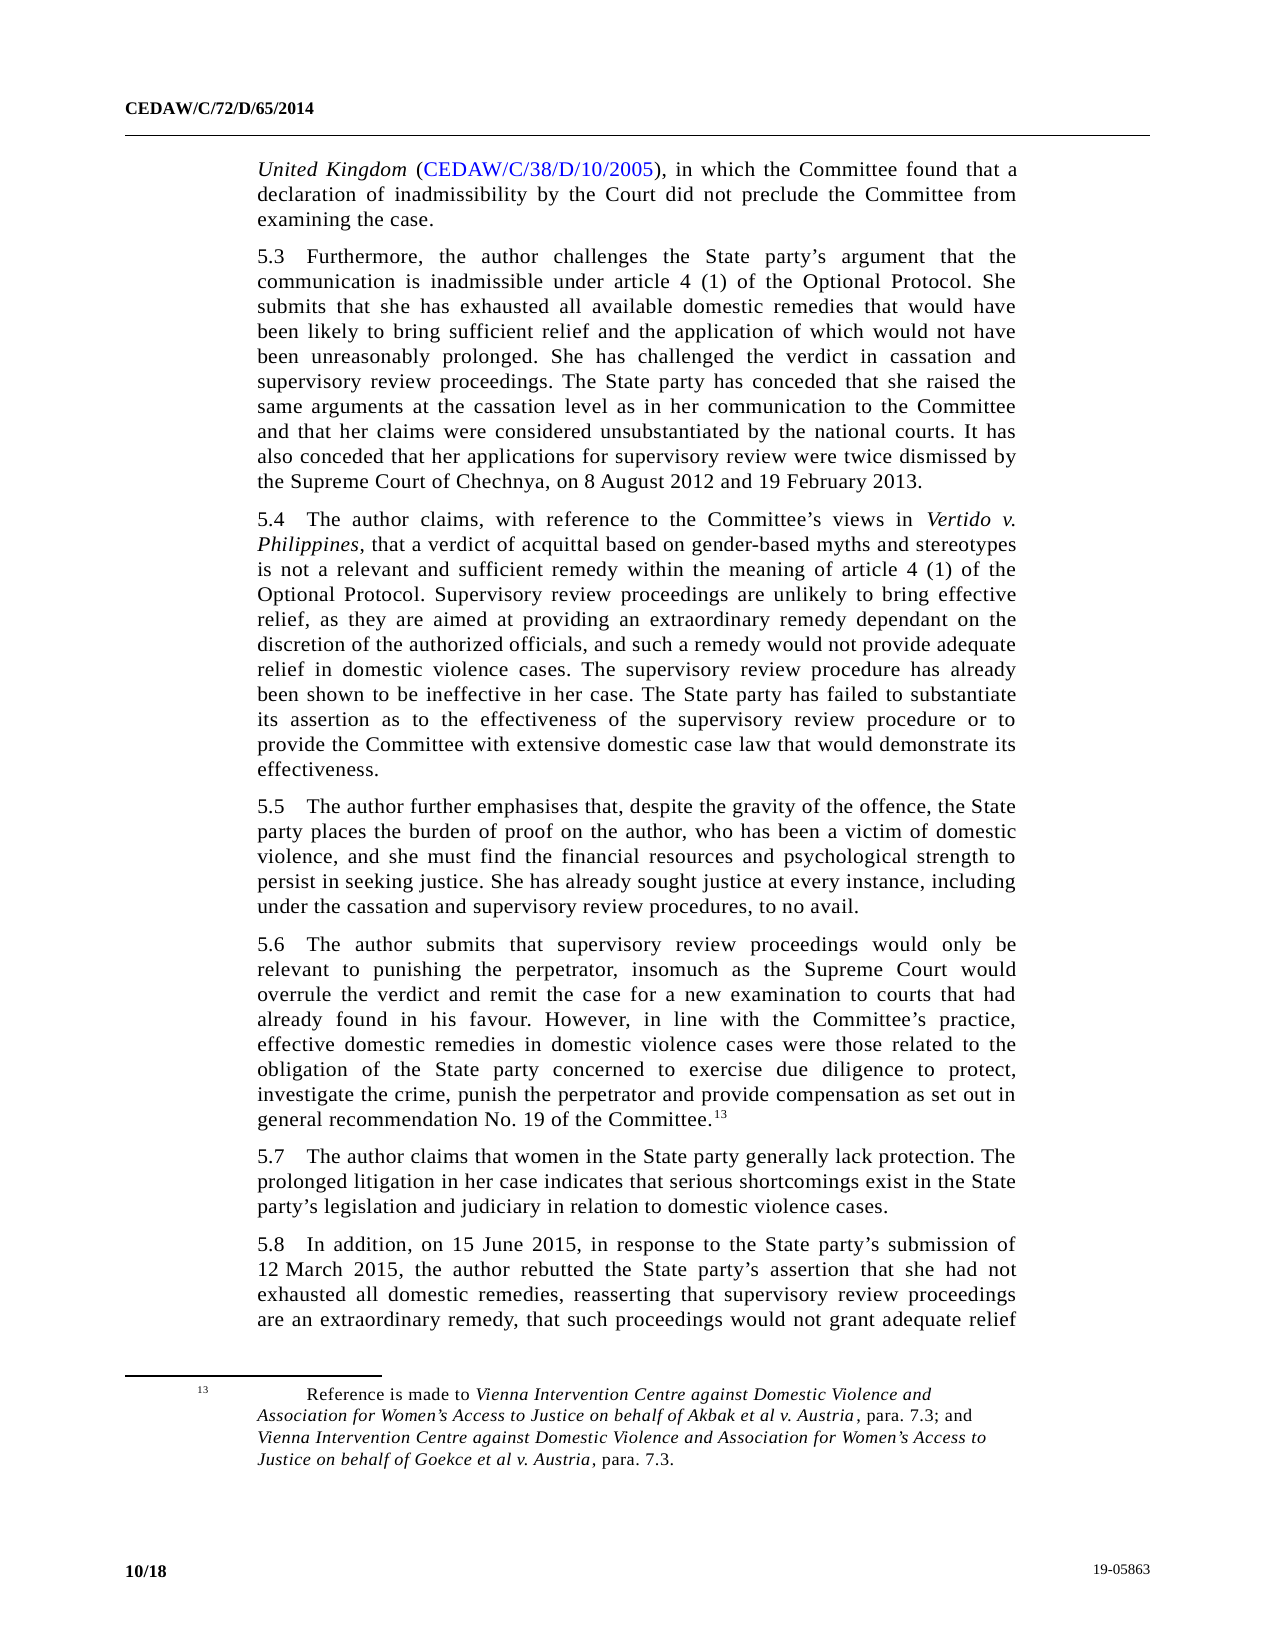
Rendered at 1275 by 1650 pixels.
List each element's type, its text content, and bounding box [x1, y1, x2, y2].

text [257, 1231, 1018, 1331]
text 5.6 The author submits that supervisory review proceedings would only be relevant to punishing the perpetrator, insomuch as the Supreme Court would overrule the verdict and remit the case for a new examination to courts that had already found in his favour. However, in line with the Committee’s practice, effective domestic remedies in domestic violence cases were those related to the obligation of the State party concerned to exercise due diligence to protect, investigate the crime, punish the perpetrator and provide compensation as set out in general recommendation No. 19 of the Committee. [257, 931, 1018, 1131]
text 5.3 Furthermore, the author challenges the State party’s argument that the communication is inadmissible under article 4 (1) of the Optional Protocol. She submits that she has exhausted all available domestic remedies that would have been likely to bring sufficient relief and the application of which would not have been unreasonably prolonged. She has challenged the verdict in cassation and supervisory review proceedings. The State party has conceded that she raised the same arguments at the cassation level as in her communication to the Committee and that her claims were considered unsubstantiated by the national courts. It has also conceded that her applications for supervisory review were twice dismissed by the Supreme Court of Chechnya, on 8 August 2012 and 19 February 2013. [257, 243, 1018, 493]
text 5.4 The author claims, with reference to the Committee’s views in Vertido v. Philippines, that a verdict of acquittal based on gender-based myths and stereotypes is not a relevant and sufficient remedy within the meaning of article 4 (1) of the Optional Protocol. Supervisory review proceedings are unlikely to bring effective relief, as they are aimed at providing an extraordinary remedy dependant on the discretion of the authorized officials, and such a remedy would not provide adequate relief in domestic violence cases. The supervisory review procedure has already been shown to be ineffective in her case. The State party has failed to substantiate its assertion as to the effectiveness of the supervisory review procedure or to provide the Committee with extensive domestic case law that would demonstrate its effectiveness. [257, 506, 1018, 781]
text 5.7 The author claims that women in the State party generally lack protection. The prolonged litigation in her case indicates that serious shortcomings exist in the State party’s legislation and judiciary in relation to domestic violence cases. [257, 1143, 1018, 1218]
text 5.5 The author further emphasises that, despite the gravity of the offence, the State party places the burden of proof on the author, who has been a victim of domestic violence, and she must find the financial resources and psychological strength to persist in seeking justice. She has already sought justice at every instance, including under the cassation and supervisory review procedures, to no avail. [257, 793, 1018, 918]
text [257, 156, 1018, 231]
